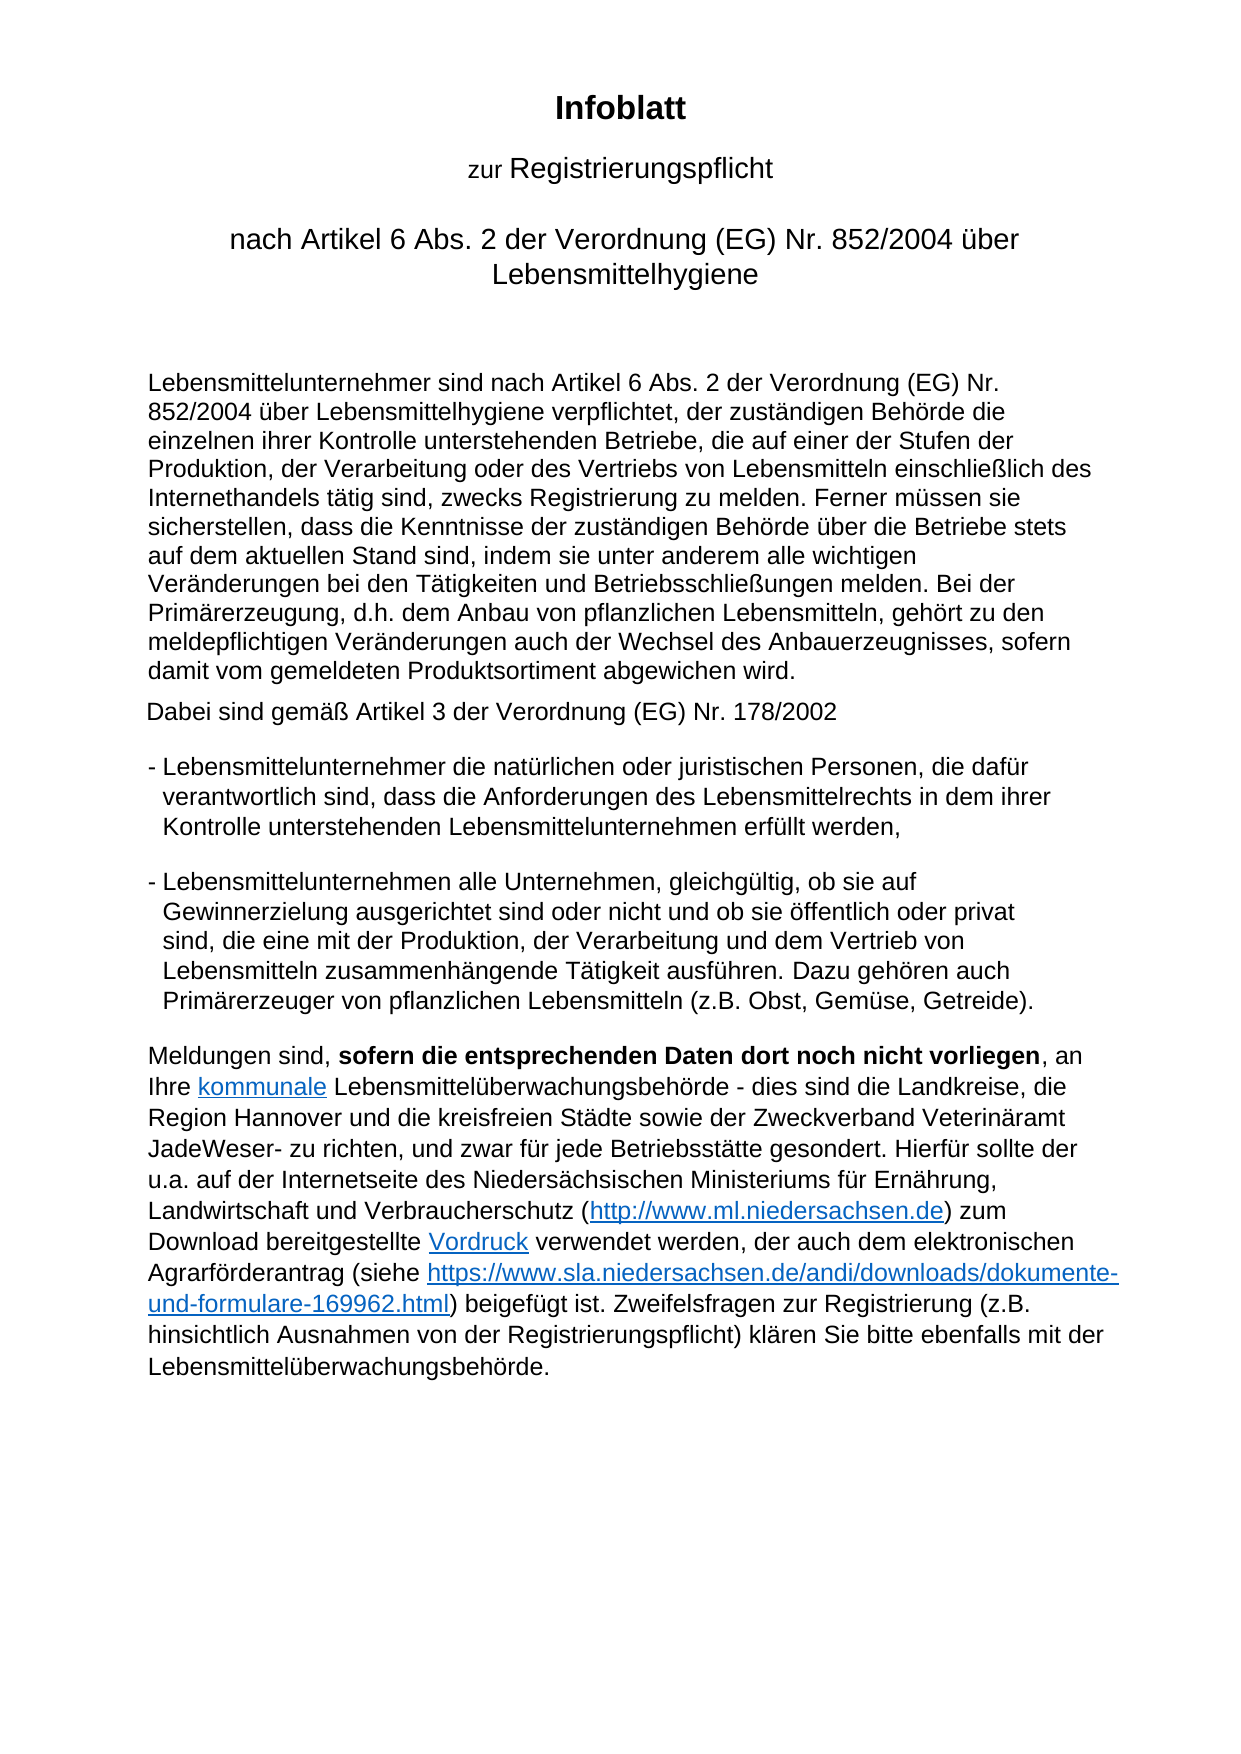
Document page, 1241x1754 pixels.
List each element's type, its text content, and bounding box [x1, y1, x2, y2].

list Lebensmittelunternehmen alle Unternehmen, gleichgültig, ob sie auf Gewinnerzielung ausgerichtet sind oder nicht und ob sie öffentlich oder privat sind, die eine mit der Produktion, der Verarbeitung und dem Vertrieb von Lebensmitteln zusammenhängende Tätigkeit ausführen. Dazu gehören auch Primärerzeuger von pflanzlichen Lebensmitteln (z.B. Obst, Gemüse, Getreide). [148, 867, 1061, 1015]
subtitle Lebensmittelunternehmer sind nach Artikel 6 Abs. 2 der Verordnung (EG) Nr. 852/2004 über Lebensmittelhygiene verpflichtet, der zuständigen Behörde die einzelnen ihrer Kontrolle unterstehenden Betriebe, die auf einer der Stufen der Produktion, der Verarbeitung oder des Vertriebs von Lebensmitteln einschließlich des Internethandels tätig sind, zwecks Registrierung zu melden. Ferner müssen sie sicherstellen, dass die Kenntnisse der zuständigen Behörde über die Betriebe stets auf dem aktuellen Stand sind, indem sie unter anderem alle wichtigen Veränderungen bei den Tätigkeiten und Betriebsschließungen melden. Bei der Primärerzeugung, d.h. dem Anbau von pflanzlichen Lebensmitteln, gehört zu den meldepflichtigen Veränderungen auch der Wechsel des Anbauerzeugnisses, sofern damit vom gemeldeten Produktsortiment abgewichen wird. [148, 368, 1093, 684]
subtitle Infoblatt [148, 59, 1093, 126]
text zur Registrierungspflicht [148, 151, 1093, 185]
text Dabei sind gemäß Artikel 3 der Verordnung (EG) Nr. 178/2002 [146, 697, 1087, 726]
text Meldungen sind, sofern die entsprechenden Daten dort noch nicht vorliegen, an Ihre kommunale Lebensmittelüberwachungsbehörde - dies sind die Landkreise, die Region Hannover und die kreisfreien Städte sowie der Zweckverband Veterinäramt JadeWeser- zu richten, und zwar für jede Betriebsstätte gesondert. Hierfür sollte der u.a. auf der Internetseite des Niedersächsischen Ministeriums für Ernährung, Landwirtschaft und Verbraucherschutz (http://www.ml.niedersachsen.de) zum Download bereitgestellte Vordruck verwendet werden, der auch dem elektronischen Agrarförderantrag (siehe https://www.sla.niedersachsen.de/andi/downloads/dokumente-und-formulare-169962.html) beigefügt ist. Zweifelsfragen zur Registrierung (z.B. hinsichtlich Ausnahmen von der Registrierungspflicht) klären Sie bitte ebenfalls mit der Lebensmittelüberwachungsbehörde. [148, 1041, 1122, 1380]
list Lebensmittelunternehmer die natürlichen oder juristischen Personen, die dafür verantwortlich sind, dass die Anforderungen des Lebensmittelrechts in dem ihrer Kontrolle unterstehenden Lebensmittelunternehmen erfüllt werden, [148, 752, 1061, 840]
text nach Artikel 6 Abs. 2 der Verordnung (EG) Nr. 852/2004 über Lebensmittelhygiene [173, 222, 1077, 290]
